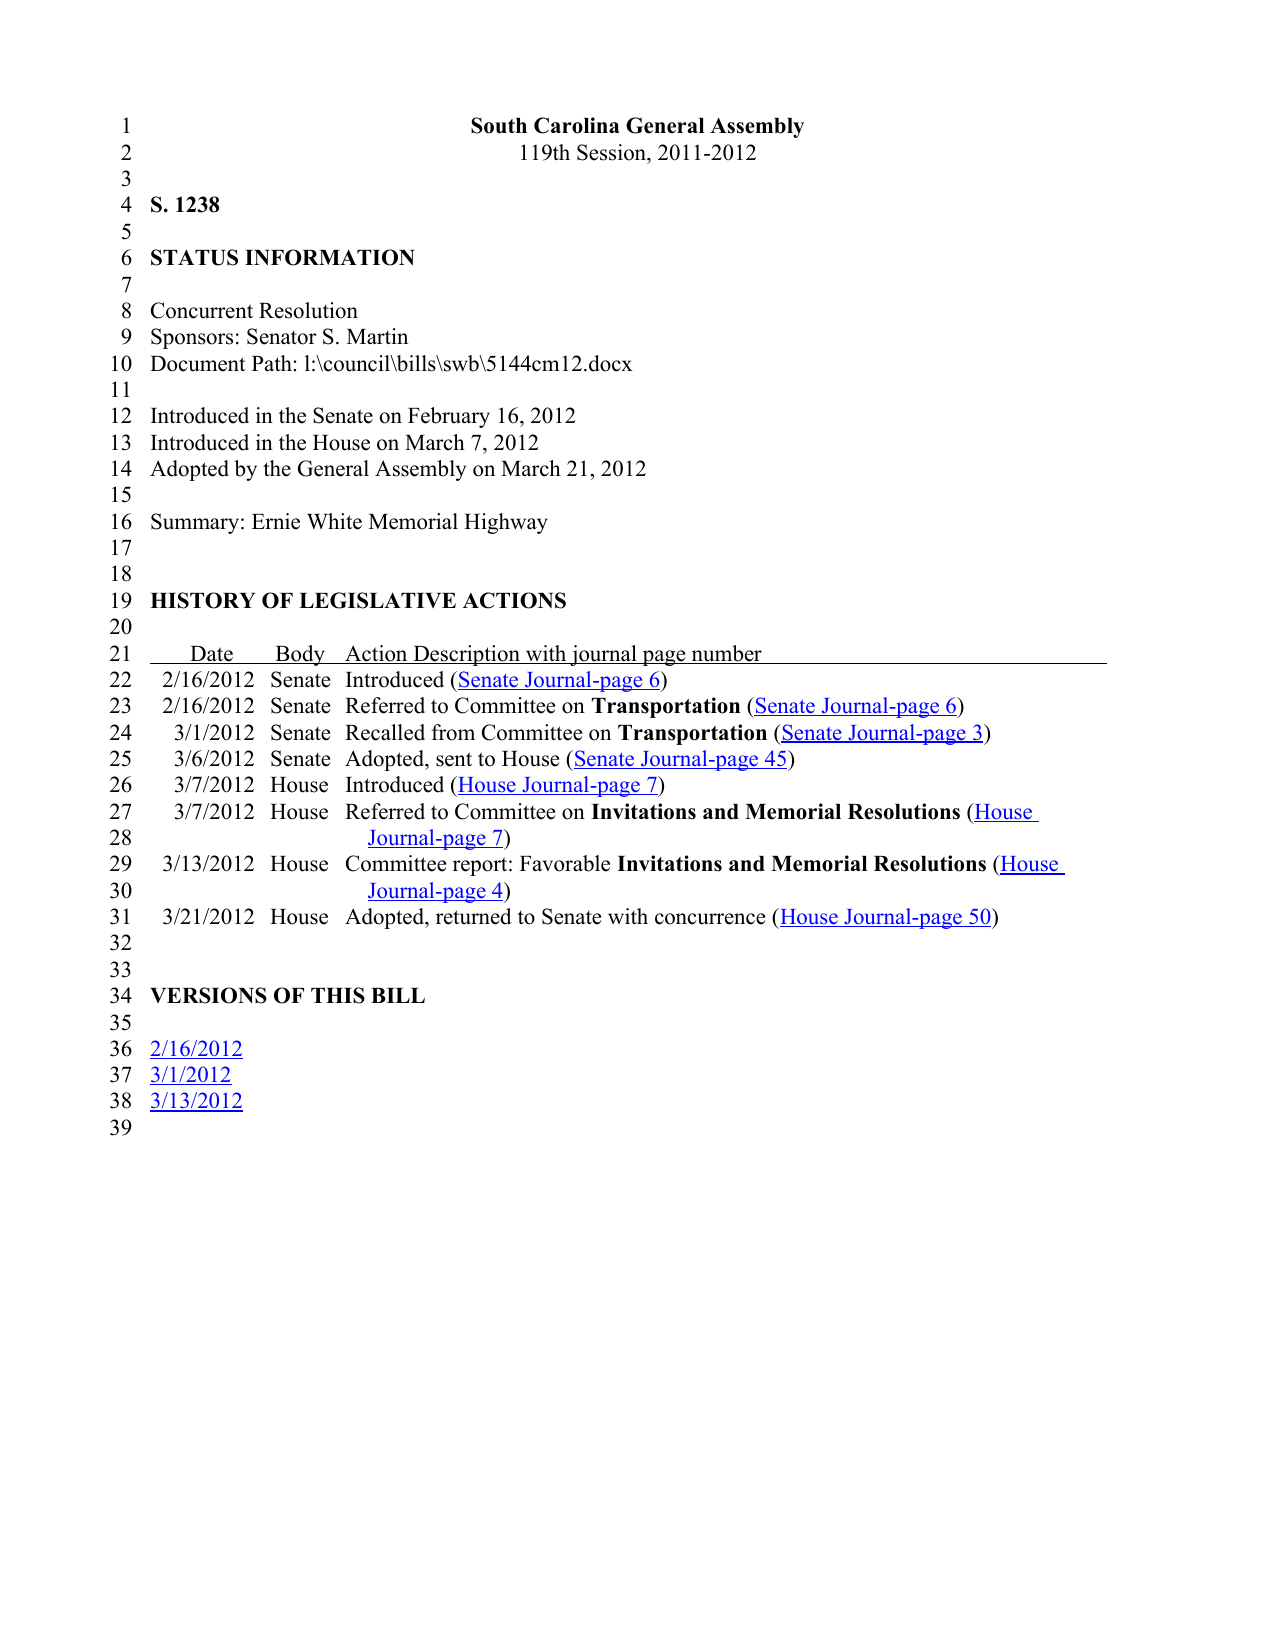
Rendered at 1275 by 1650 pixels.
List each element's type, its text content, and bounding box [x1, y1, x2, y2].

text 3/7/2012 House Introduced (House Journal-page 7) [150, 771, 1125, 798]
text S. 1238 [150, 192, 1125, 218]
text Concurrent Resolution [150, 297, 1125, 323]
text 3/6/2012 Senate Adopted, sent to House (Senate Journal-page 45) [150, 745, 1125, 771]
text 3/13/2012 [150, 1088, 1125, 1114]
text 3/1/2012 [150, 1061, 1125, 1088]
text Introduced in the House on March 7, 2012 [150, 429, 1125, 455]
text HISTORY OF LEGISLATIVE ACTIONS [150, 587, 1125, 613]
text 3/13/2012 House Committee report: Favorable Invitations and Memorial Resolutions (House Journal-page 4) [150, 850, 1125, 903]
text 3/21/2012 House Adopted, returned to Senate with concurrence (House Journal-page 50) [150, 903, 1125, 929]
text 119th Session, 2011-2012 [150, 139, 1125, 165]
text Document Path: l:\council\bills\swb\5144cm12.docx [150, 350, 1125, 376]
text 3/1/2012 Senate Recalled from Committee on Transportation (Senate Journal-page 3) [150, 719, 1125, 745]
text Adopted by the General Assembly on March 21, 2012 [150, 455, 1125, 481]
text Summary: Ernie White Memorial Highway [150, 508, 1125, 534]
text 2/16/2012 Senate Introduced (Senate Journal-page 6) [150, 666, 1125, 692]
text Date Body Action Description with journal page number [150, 639, 1125, 666]
text 2/16/2012 [150, 1035, 1125, 1061]
text 3/7/2012 House Referred to Committee on Invitations and Memorial Resolutions (House Journal-page 7) [150, 798, 1125, 850]
text Sponsors: Senator S. Martin [150, 323, 1125, 350]
text STATUS INFORMATION [150, 244, 1125, 271]
text 2/16/2012 Senate Referred to Committee on Transportation (Senate Journal-page 6) [150, 692, 1125, 719]
text South Carolina General Assembly [150, 112, 1125, 139]
text VERSIONS OF THIS BILL [150, 982, 1125, 1008]
text Introduced in the Senate on February 16, 2012 [150, 402, 1125, 429]
